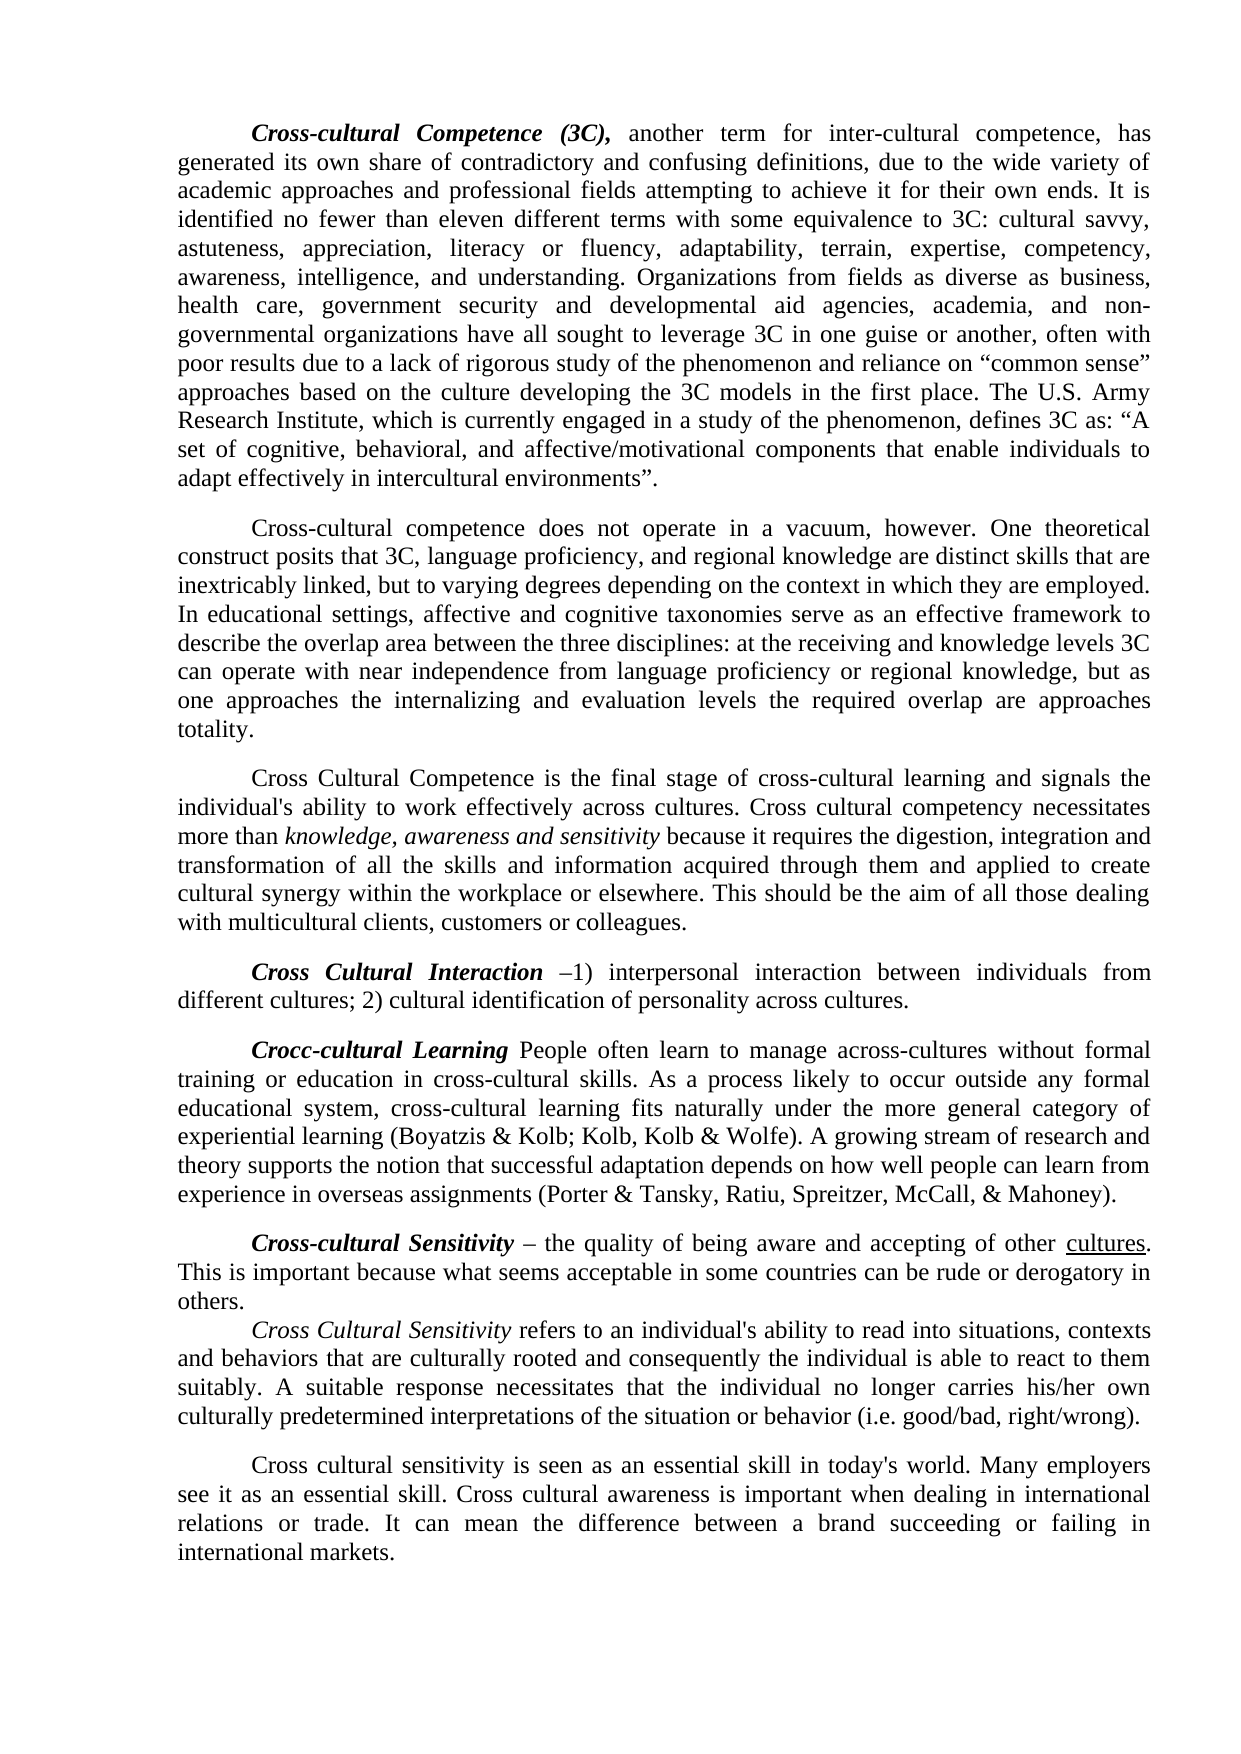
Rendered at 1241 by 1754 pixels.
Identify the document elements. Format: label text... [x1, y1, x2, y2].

text Cross-cultural competence does not operate in a vacuum, however. One theoretical construct posits that 3C, language proficiency, and regional knowledge are distinct skills that are inextricably linked, but to varying degrees depending on the context in which they are employed. In educational settings, affective and cognitive taxonomies serve as an effective framework to describe the overlap area between the three disciplines: at the receiving and knowledge levels 3C can operate with near independence from language proficiency or regional knowledge, but as one approaches the internalizing and evaluation levels the required overlap are approaches totality. [177, 513, 1152, 743]
text Cross Cultural Interaction –1) interpersonal interaction between individuals from different cultures; 2) cultural identification of personality across cultures. [177, 957, 1152, 1014]
text Cross-cultural Competence (3C), another term for inter-cultural competence, has generated its own share of contradictory and confusing definitions, due to the wide variety of academic approaches and professional fields attempting to achieve it for their own ends. It is identified no fewer than eleven different terms with some equivalence to 3C: cultural savvy, astuteness, appreciation, literacy or fluency, adaptability, terrain, expertise, competency, awareness, intelligence, and understanding. Organizations from fields as diverse as business, health care, government security and developmental aid agencies, academia, and non-governmental organizations have all sought to leverage 3C in one guise or another, often with poor results due to a lack of rigorous study of the phenomenon and reliance on “common sense” approaches based on the culture developing the 3C models in the first place. The U.S. Army Research Institute, which is currently engaged in a study of the phenomenon, defines 3C as: “A set of cognitive, behavioral, and affective/motivational components that enable individuals to adapt effectively in intercultural environments”. [177, 118, 1152, 492]
text Cross cultural sensitivity is seen as an essential skill in today's world. Many employers see it as an essential skill. Cross cultural awareness is important when dealing in international relations or trade. It can mean the difference between a brand succeeding or failing in international markets. [177, 1451, 1152, 1566]
text Crocc-cultural Learning People often learn to manage across-cultures without formal training or education in cross-cultural skills. As a process likely to occur outside any formal educational system, cross-cultural learning fits naturally under the more general category of experiential learning (Boyatzis & Kolb; Kolb, Kolb & Wolfe). A growing stream of research and theory supports the notion that successful adaptation depends on how well people can learn from experience in overseas assignments (Porter & Tansky, Ratiu, Spreitzer, McCall, & Mahoney). [177, 1035, 1152, 1208]
text Cross Cultural Sensitivity refers to an individual's ability to read into situations, contexts and behaviors that are culturally rooted and consequently the individual is able to react to them suitably. A suitable response necessitates that the individual no longer carries his/her own culturally predetermined interpretations of the situation or behavior (i.e. good/bad, right/wrong). [177, 1315, 1152, 1430]
text Cross-cultural Sensitivity – the quality of being aware and accepting of other cultures. This is important because what seems acceptable in some countries can be rude or derogatory in others. [177, 1228, 1152, 1315]
text Cross Cultural Competence is the final stage of cross-cultural learning and signals the individual's ability to work effectively across cultures. Cross cultural competency necessitates more than knowledge, awareness and sensitivity because it requires the digestion, integration and transformation of all the skills and information acquired through them and applied to create cultural synergy within the workplace or elsewhere. This should be the aim of all those dealing with multicultural clients, customers or colleagues. [177, 763, 1152, 936]
